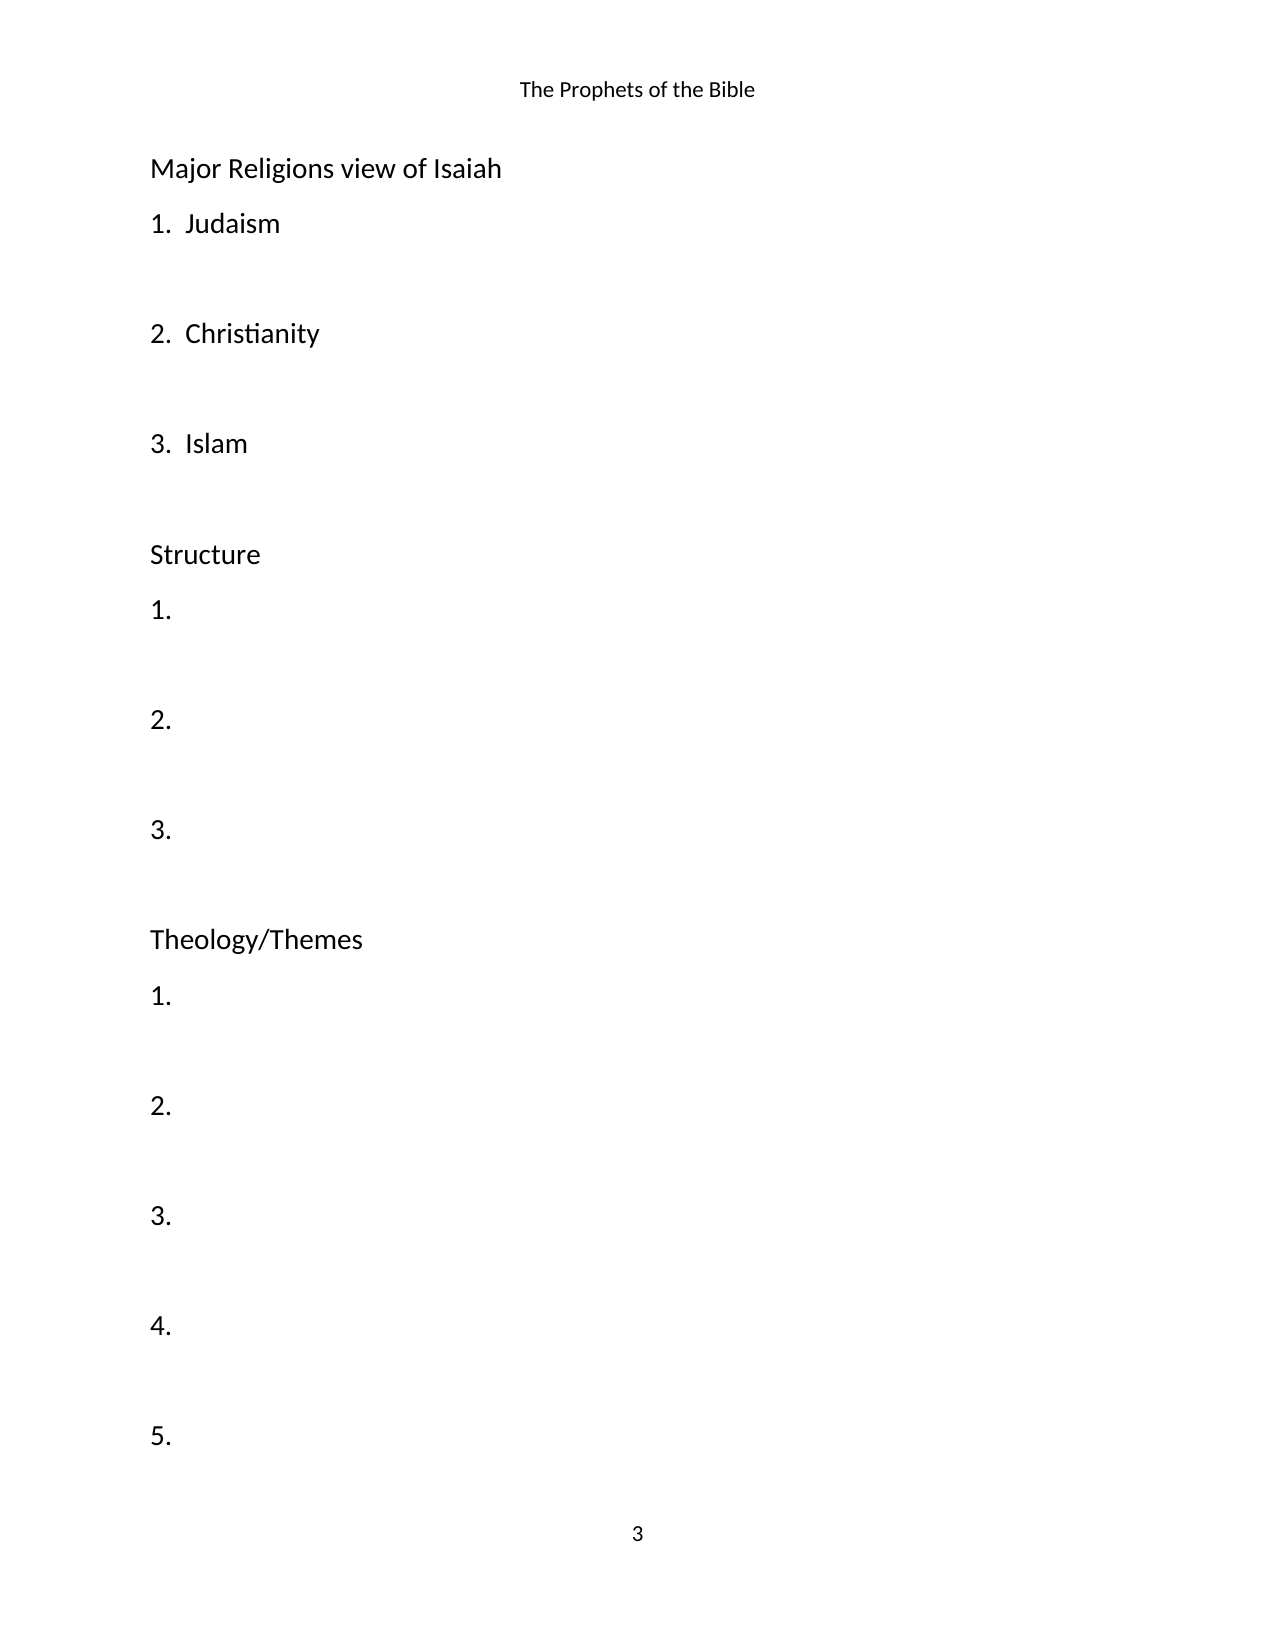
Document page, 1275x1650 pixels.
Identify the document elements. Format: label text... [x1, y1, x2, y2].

text 2. [150, 1087, 1125, 1122]
text Major Religions view of Isaiah [150, 150, 1125, 186]
text 2. [150, 701, 1125, 737]
text 3. [150, 1197, 1125, 1233]
text 4. [150, 1307, 1125, 1343]
text Structure [150, 536, 1125, 571]
text Theology/Themes [150, 921, 1125, 957]
text 5. [150, 1417, 1125, 1453]
text 3. [150, 811, 1125, 847]
text 1. [150, 591, 1125, 626]
text 1. [150, 977, 1125, 1012]
text 2. Christianity [150, 315, 1125, 351]
text 3. Islam [150, 426, 1125, 461]
text 1. Judaism [150, 205, 1125, 241]
